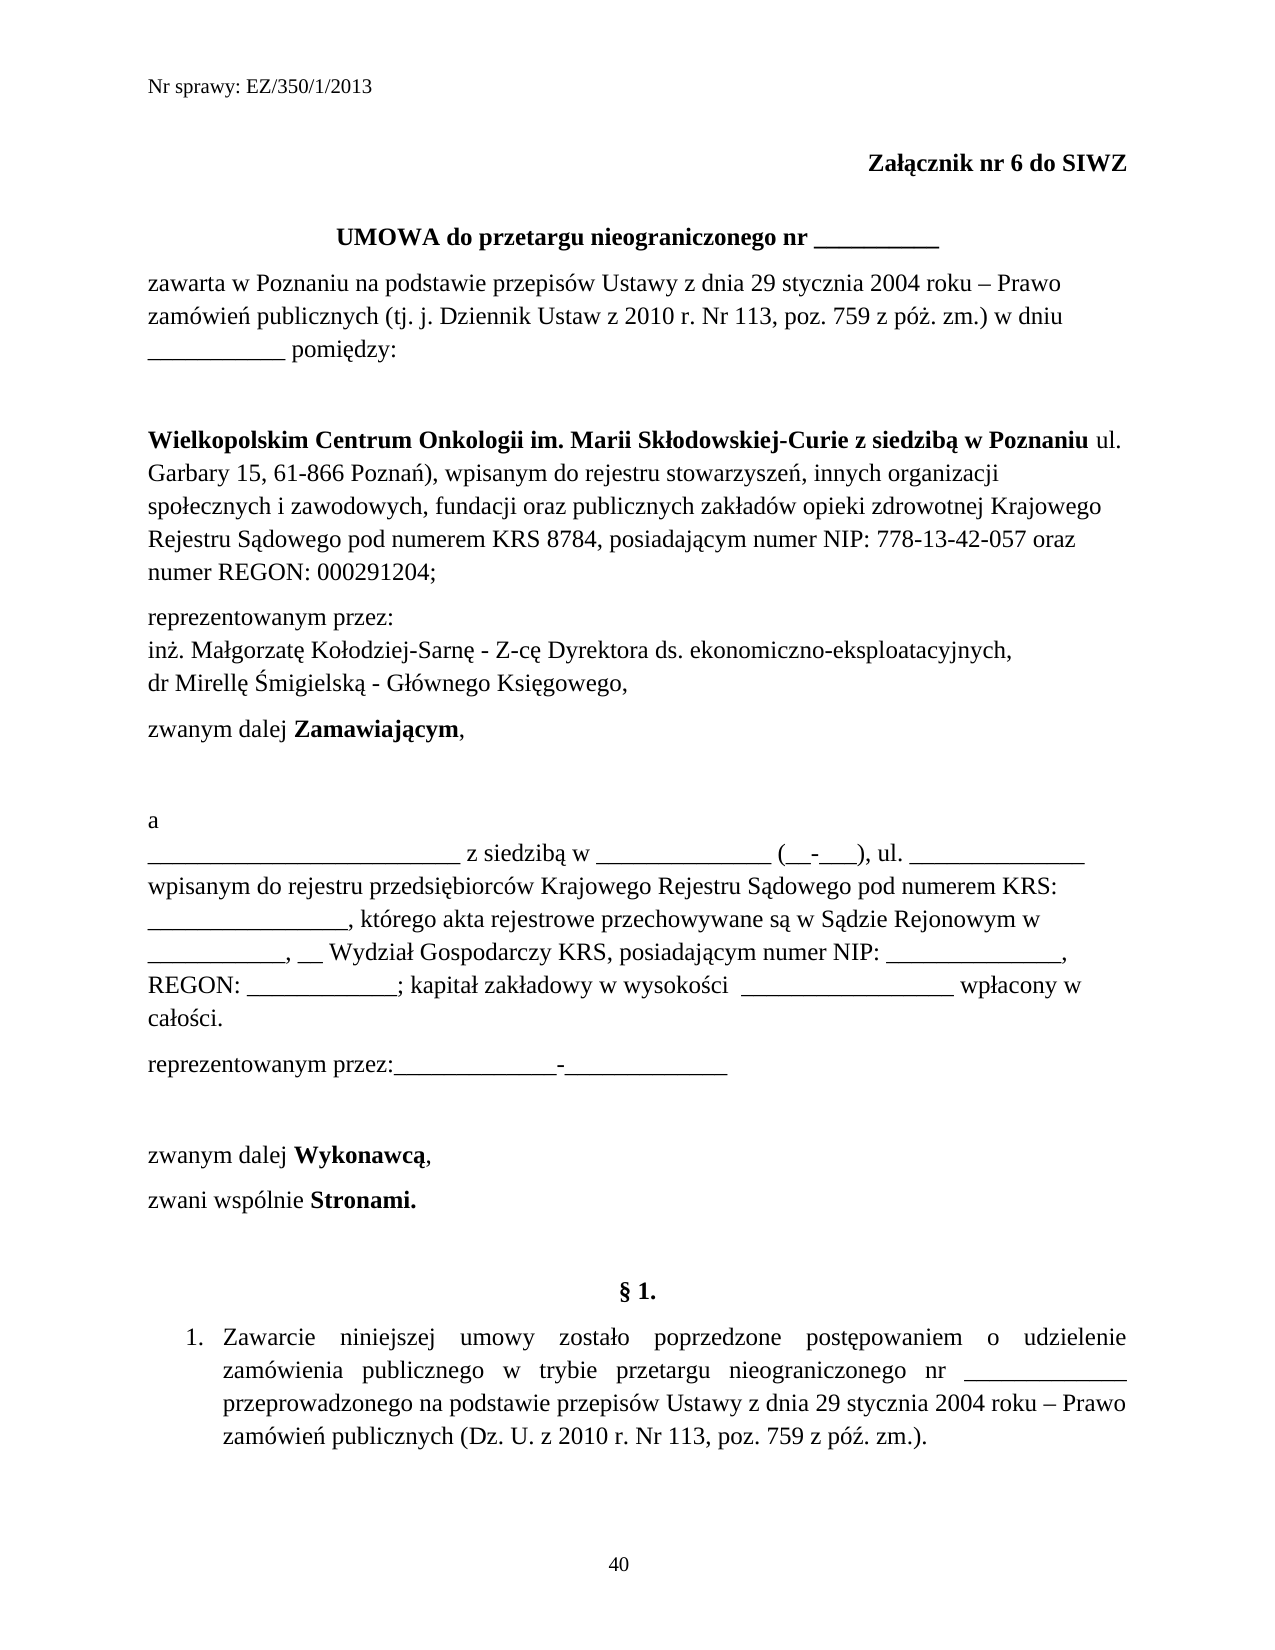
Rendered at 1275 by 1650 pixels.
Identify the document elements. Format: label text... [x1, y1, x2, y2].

text Załącznik nr 6 do SIWZ [148, 148, 1127, 176]
list Zawarcie niniejszej umowy zostało poprzedzone postępowaniem o udzielenie zamówienia publicznego w trybie przetargu nieograniczonego nr _____________ przeprowadzonego na podstawie przepisów Ustawy z dnia 29 stycznia 2004 roku – Prawo zamówień publicznych (Dz. U. z 2010 r. Nr 113, poz. 759 z póź. zm.). [185, 1322, 1127, 1450]
text zawarta w Poznaniu na podstawie przepisów Ustawy z dnia 29 stycznia 2004 roku – Prawo zamówień publicznych (tj. j. Dziennik Ustaw z 2010 r. Nr 113, poz. 759 z póż. zm.) w dniu ___________ pomiędzy: [148, 268, 1127, 363]
text dr Mirellę Śmigielską - Głównego Księgowego, [148, 668, 1127, 697]
text inż. Małgorzatę Kołodziej-Sarnę - Z-cę Dyrektora ds. ekonomiczno-eksploatacyjnych, [148, 636, 1127, 664]
text § 1. [148, 1276, 1127, 1305]
text zwanym dalej Wykonawcą, [148, 1140, 1127, 1168]
text reprezentowanym przez:_____________-_____________ [148, 1049, 1127, 1077]
text zwanym dalej Zamawiającym, [148, 714, 1127, 743]
text a _________________________ z siedzibą w ______________ (__-___), ul. ______________ wpisanym do rejestru przedsiębiorców Krajowego Rejestru Sądowego pod numerem KRS: ________________, którego akta rejestrowe przechowywane są w Sądzie Rejonowym w ___________, __ Wydział Gospodarczy KRS, posiadającym numer NIP: ______________, REGON: ____________; kapitał zakładowy w wysokości _________________ wpłacony w całości. [148, 805, 1127, 1032]
title UMOWA do przetargu nieograniczonego nr __________ [148, 222, 1127, 251]
text Wielkopolskim Centrum Onkologii im. Marii Skłodowskiej-Curie z siedzibą w Poznaniu ul. Garbary 15, 61-866 Poznań), wpisanym do rejestru stowarzyszeń, innych organizacji społecznych i zawodowych, fundacji oraz publicznych zakładów opieki zdrowotnej Krajowego Rejestru Sądowego pod numerem KRS 8784, posiadającym numer NIP: 778-13-42-057 oraz numer REGON: 000291204; [148, 425, 1127, 586]
text reprezentowanym przez: [148, 602, 1127, 631]
text zwani wspólnie Stronami. [148, 1185, 1127, 1214]
